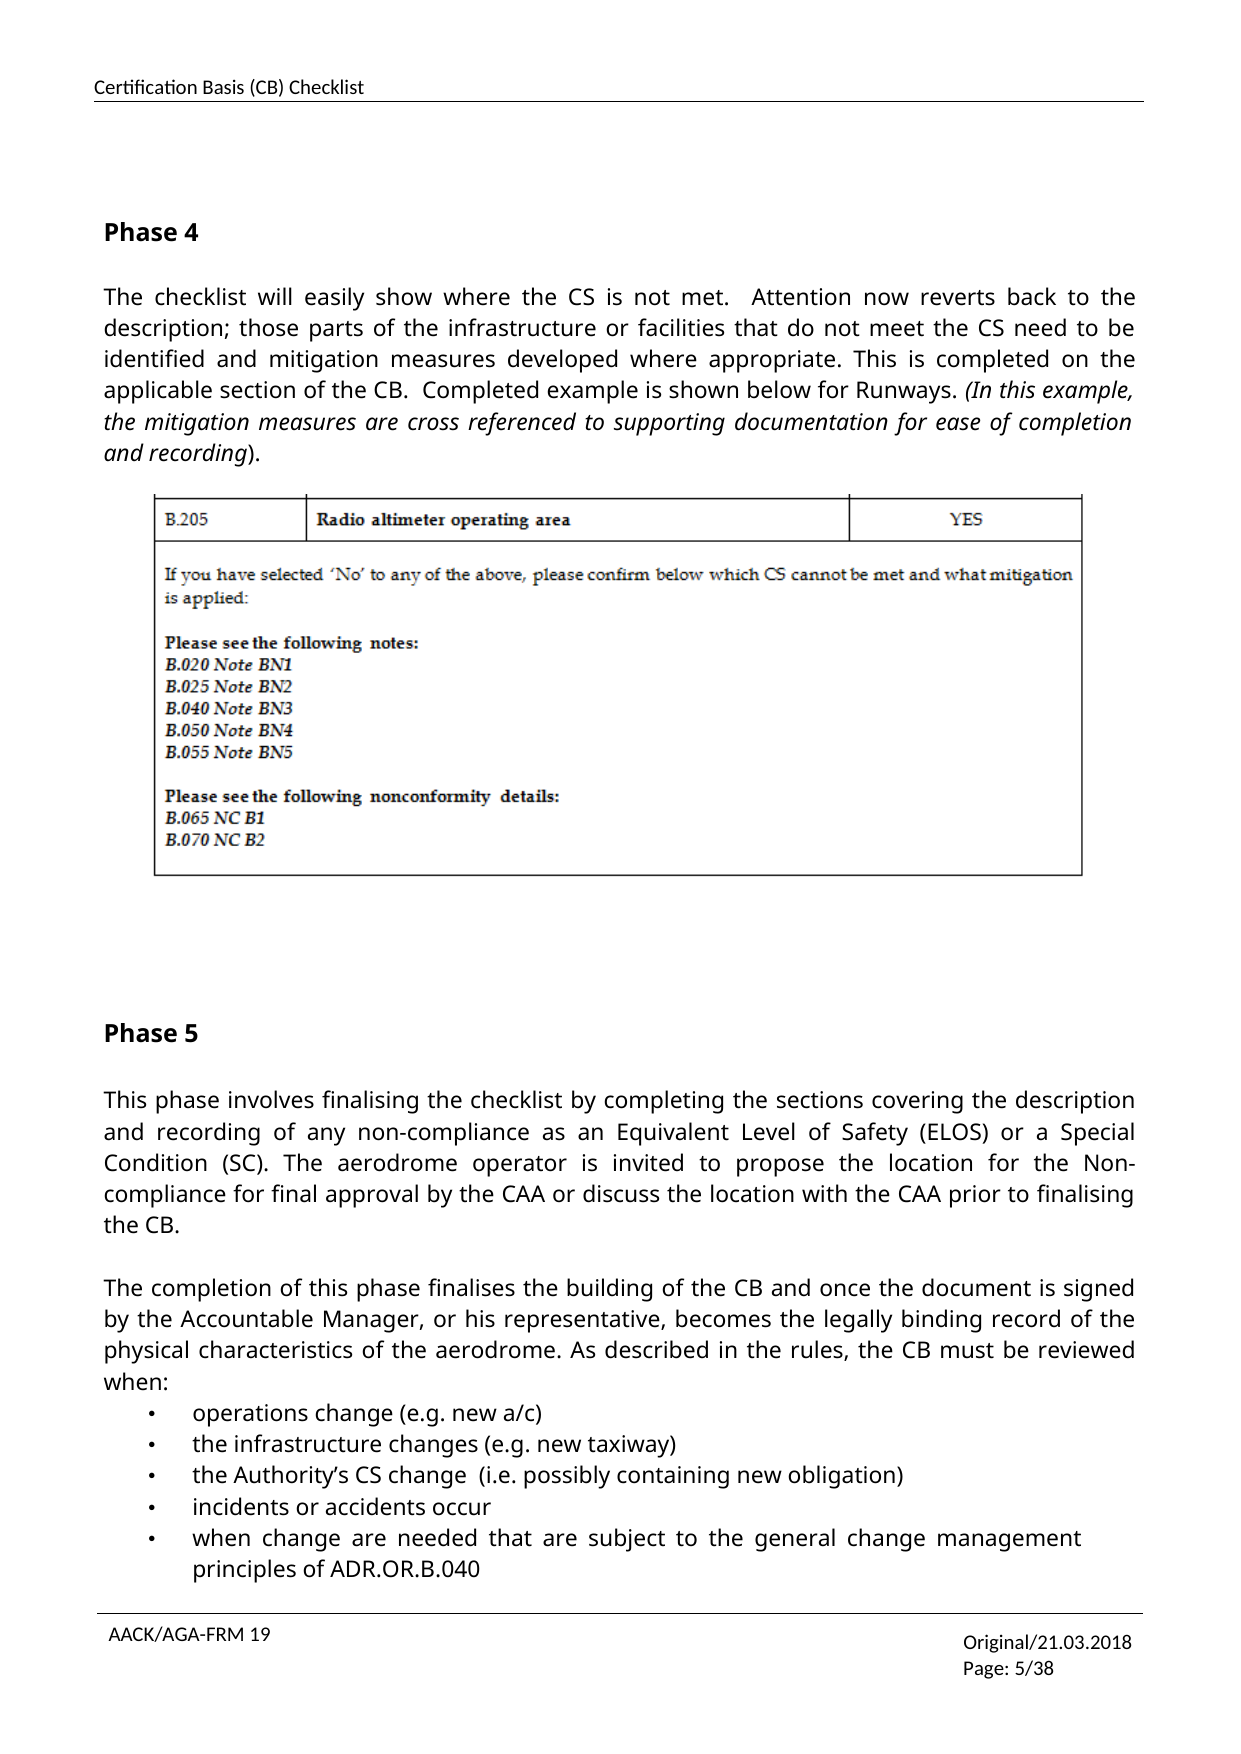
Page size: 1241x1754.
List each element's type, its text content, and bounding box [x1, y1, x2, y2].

list the Authority’s CS change (i.e. possibly containing new obligation) [148, 1459, 1137, 1490]
picture [150, 494, 1091, 883]
text Phase 4 [103, 215, 1137, 249]
list operations change (e.g. new a/c) [148, 1397, 1137, 1428]
text The completion of this phase finalises the building of the CB and once the document is signed by the Accountable Manager, or his representative, becomes the legally binding record of the physical characteristics of the aerodrome. As described in the rules, the CB must be reviewed when: [103, 1272, 1137, 1397]
list incidents or accidents occur [148, 1490, 1137, 1522]
list the infrastructure changes (e.g. new taxiway) [148, 1428, 1137, 1459]
text This phase involves finalising the checklist by completing the sections covering the description and recording of any non-compliance as an Equivalent Level of Safety (ELOS) or a Special Condition (SC). The aerodrome operator is invited to propose the location for the Non-compliance for final approval by the CAA or discuss the location with the CAA prior to finalising the CB. [103, 1084, 1137, 1240]
text The checklist will easily show where the CS is not met. Attention now reverts back to the description; those parts of the infrastructure or facilities that do not meet the CS need to be identified and mitigation measures developed where appropriate. This is completed on the applicable section of the CB. Completed example is shown below for Runways. (In this example, the mitigation measures are cross referenced to supporting documentation for ease of completion and recording). [103, 280, 1137, 468]
text Phase 5 [103, 1016, 1137, 1050]
list when change are needed that are subject to the general change management principles of ADR.OR.B.040 [148, 1522, 1083, 1584]
